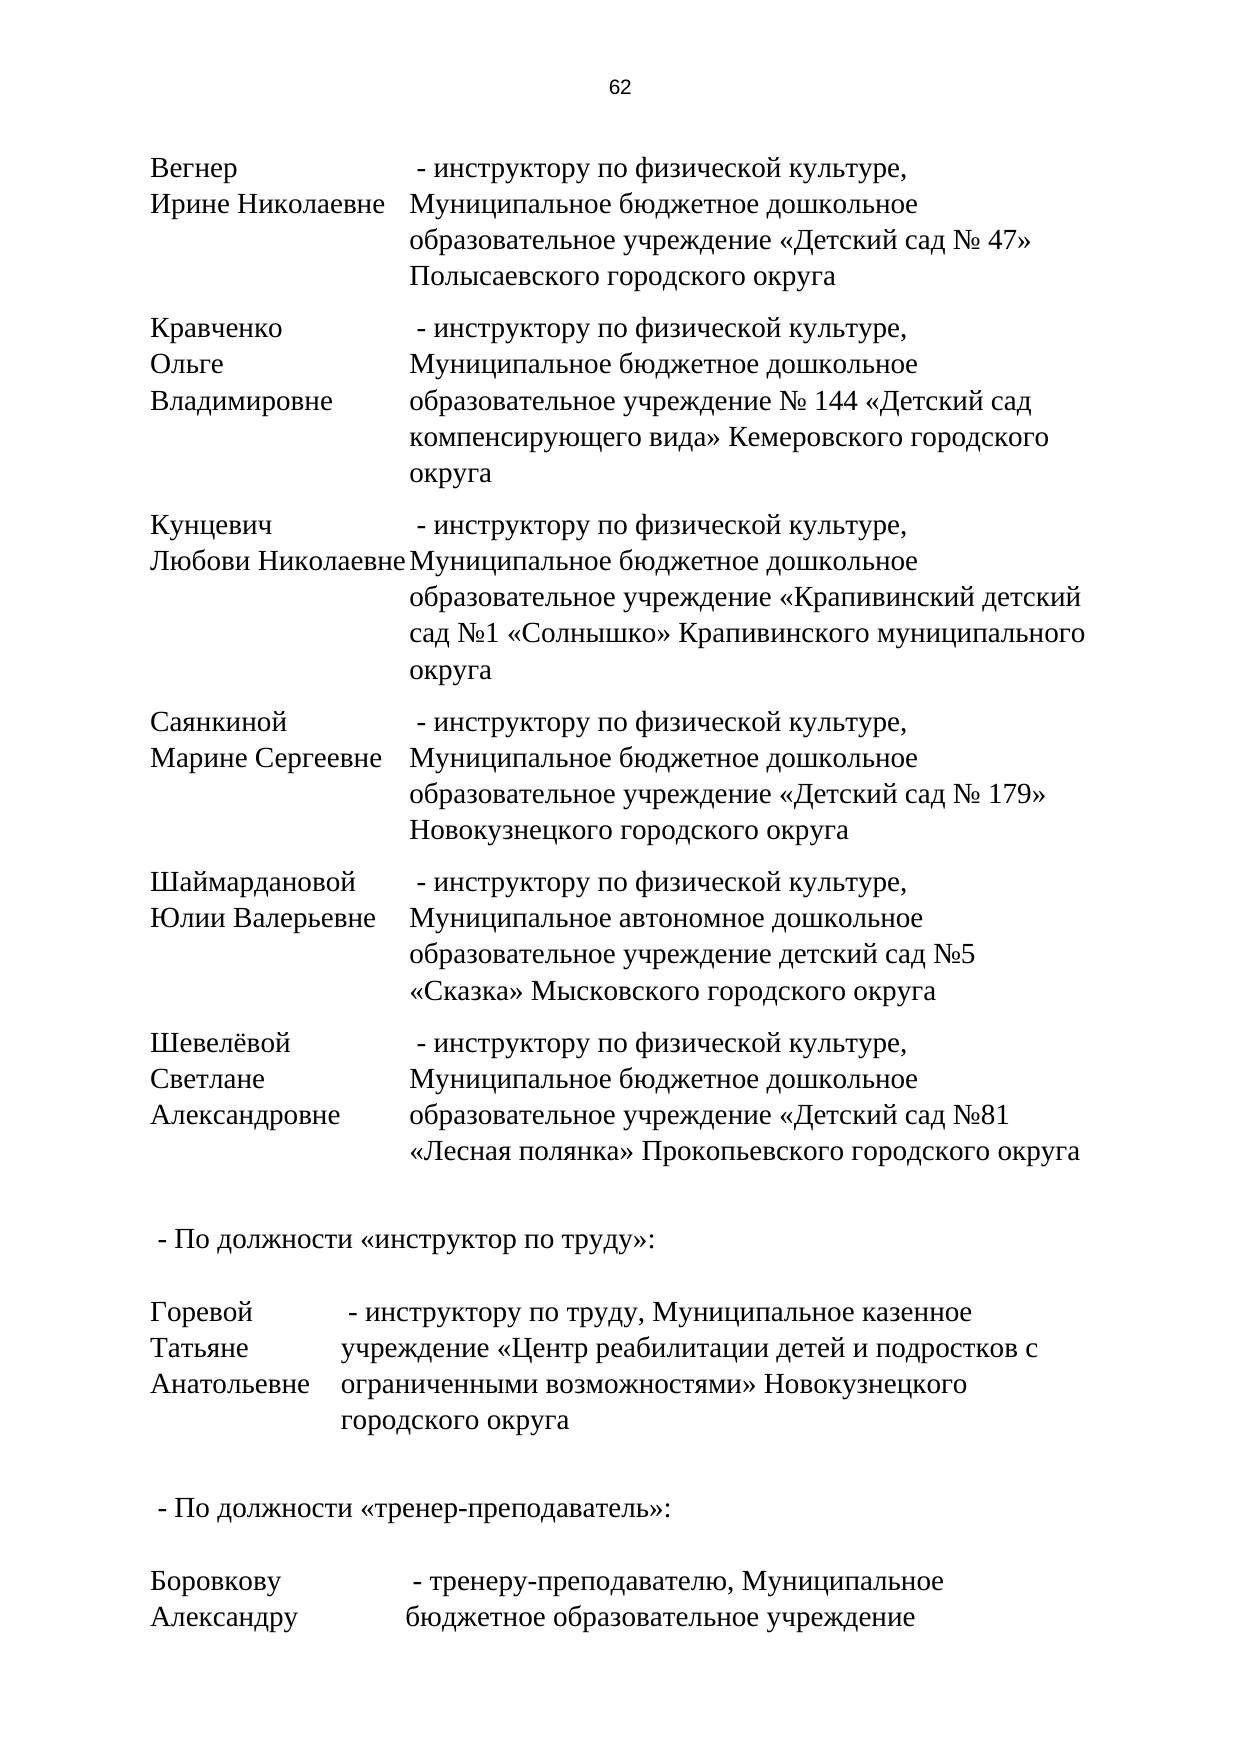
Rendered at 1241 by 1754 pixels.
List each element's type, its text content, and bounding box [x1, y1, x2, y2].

table_cell - инструктору по физической культуре, Муниципальное бюджетное дошкольное образовательное учреждение № 144 «Детский сад компенсирующего вида» Кемеровского городского округа [408, 311, 1091, 507]
table_cell Кунцевич Любови Николаевне [149, 507, 408, 704]
text - По должности «инструктор по труду»: [150, 1222, 1090, 1255]
table_cell Шаймардановой Юлии Валерьевне [149, 864, 408, 1025]
table_cell Шевелёвой Светлане Александровне [149, 1025, 408, 1185]
table_cell - инструктору по физической культуре, Муниципальное бюджетное дошкольное образовательное учреждение «Крапивинский детский сад №1 «Солнышко» Крапивинского муниципального округа [408, 507, 1091, 704]
table_header Вегнер Ирине Николаевне [149, 150, 408, 311]
table_header Горевой Татьяне Анатольевне [149, 1294, 339, 1454]
table_header - инструктору по физической культуре, Муниципальное бюджетное дошкольное образовательное учреждение «Детский сад № 47» Полысаевского городского округа [408, 150, 1091, 311]
table_cell - инструктору по физической культуре, Муниципальное бюджетное дошкольное образовательное учреждение «Детский сад № 179» Новокузнецкого городского округа [408, 704, 1091, 864]
text - По должности «тренер-преподаватель»: [150, 1491, 1090, 1524]
table_header - инструктору по труду, Муниципальное казенное учреждение «Центр реабилитации детей и подростков с ограниченными возможностями» Новокузнецкого городского округа [340, 1294, 1091, 1454]
table_cell - инструктору по физической культуре, Муниципальное бюджетное дошкольное образовательное учреждение «Детский сад №81 «Лесная полянка» Прокопьевского городского округа [408, 1025, 1091, 1185]
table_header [404, 1563, 1091, 1632]
table_cell Кравченко Ольге Владимировне [149, 311, 408, 507]
table_cell - инструктору по физической культуре, Муниципальное автономное дошкольное образовательное учреждение детский сад №5 «Сказка» Мысковского городского округа [408, 864, 1091, 1025]
table_cell Саянкиной Марине Сергеевне [149, 704, 408, 864]
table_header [149, 1563, 404, 1632]
